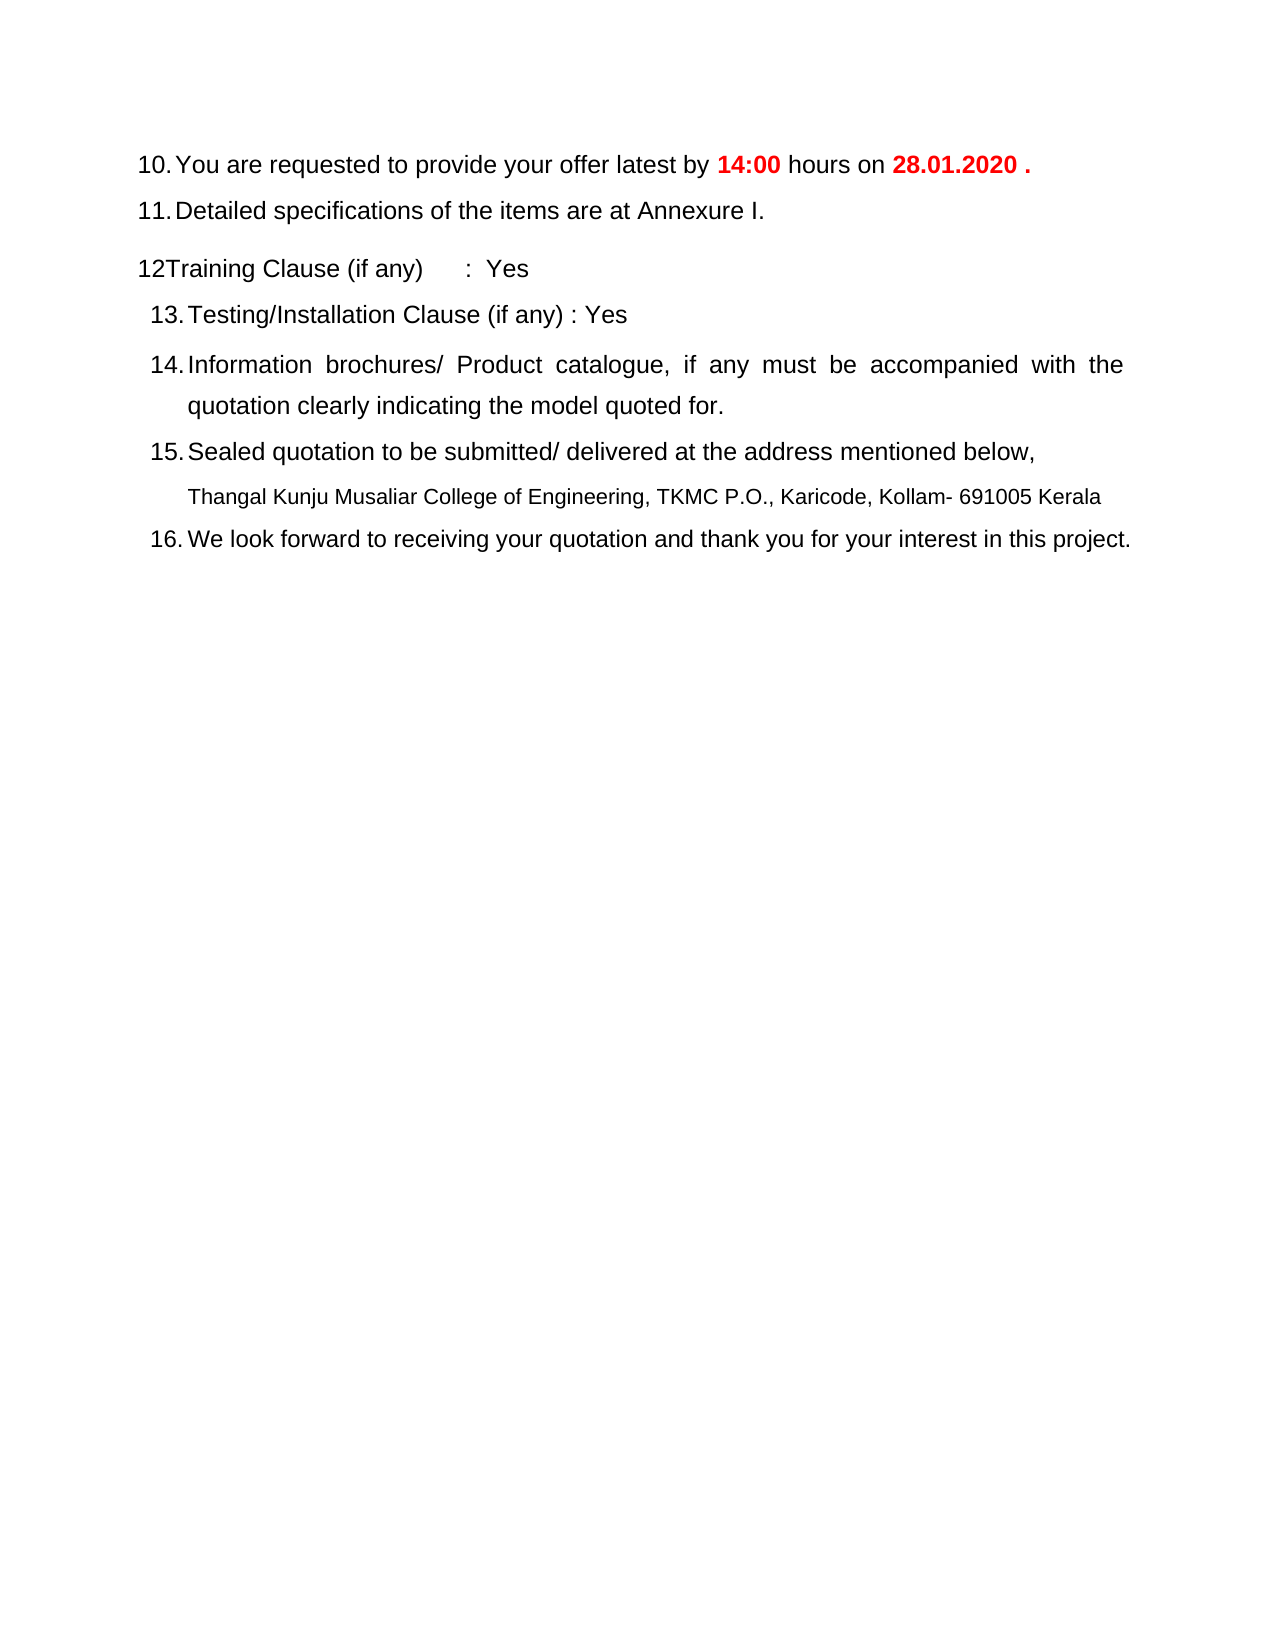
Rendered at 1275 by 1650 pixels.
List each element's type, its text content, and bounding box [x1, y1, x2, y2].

list Detailed specifications of the items are at Annexure I. [137, 196, 1137, 224]
text Thangal Kunju Musaliar College of Engineering, TKMC P.O., Karicode, Kollam- 691005 Kerala [187, 483, 1137, 509]
list You are requested to provide your offer latest by 14:00 hours on 28.01.2020 . [137, 150, 1137, 179]
list Sealed quotation to be submitted/ delivered at the address mentioned below, [150, 437, 1137, 466]
text 12Training Clause (if any) : Yes [137, 254, 1137, 283]
list We look forward to receiving your quotation and thank you for your interest in this project. [150, 526, 1137, 553]
list Information brochures/ Product catalogue, if any must be accompanied with the quotation clearly indicating the model quoted for. [150, 350, 1125, 420]
list Testing/Installation Clause (if any) : Yes [150, 300, 1137, 329]
